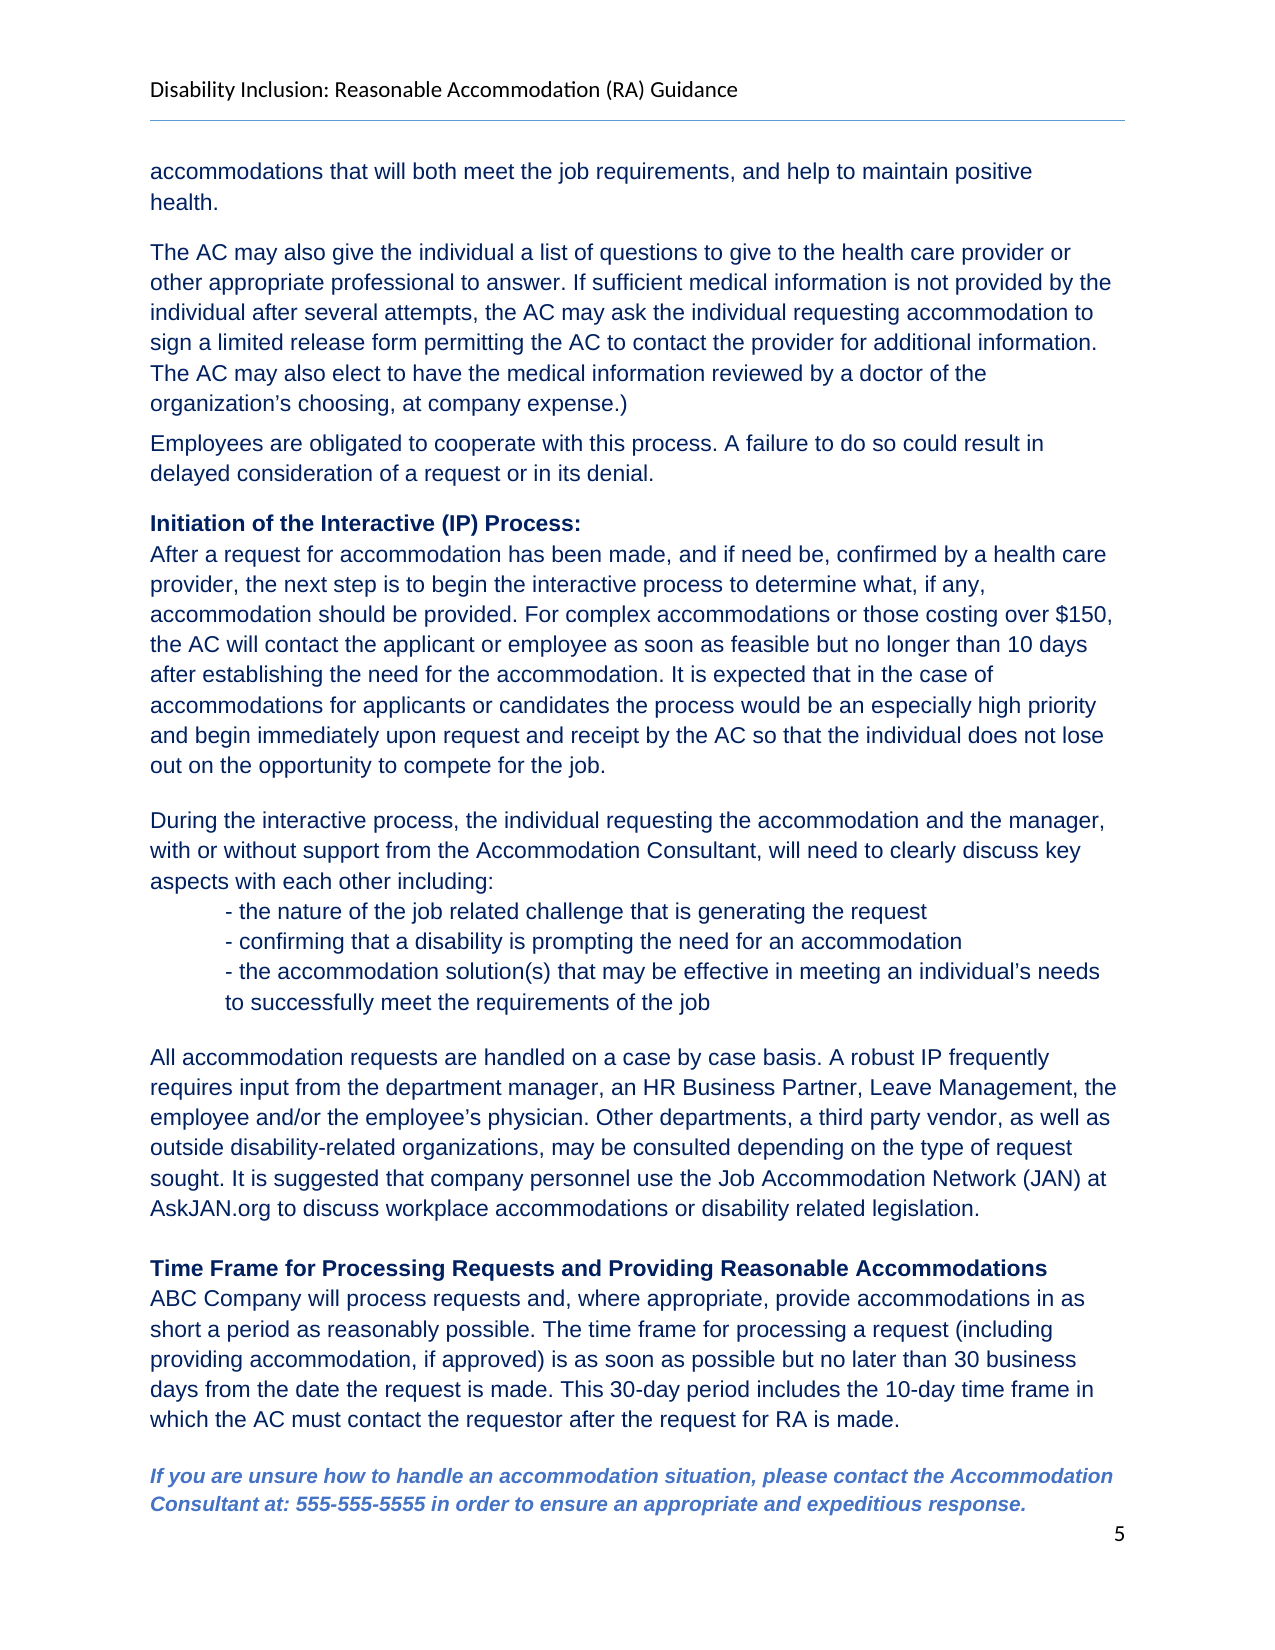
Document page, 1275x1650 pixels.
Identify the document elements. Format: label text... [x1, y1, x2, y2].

text The AC may also give the individual a list of questions to give to the health care provider or other appropriate professional to answer. If sufficient medical information is not provided by the individual after several attempts, the AC may ask the individual requesting accommodation to sign a limited release form permitting the AC to contact the provider for additional information. The AC may also elect to have the medical information reviewed by a doctor of the organization’s choosing, at company expense.) [150, 239, 1125, 416]
text Initiation of the Interactive (IP) Process: [150, 510, 1125, 537]
text Time Frame for Processing Requests and Providing Reasonable Accommodations [150, 1255, 1125, 1281]
text ABC Company will process requests and, where appropriate, provide accommodations in as short a period as reasonably possible. The time frame for processing a request (including providing accommodation, if approved) is as soon as possible but no later than 30 business days from the date the request is made. This 30-day period includes the 10-day time frame in which the AC must contact the requestor after the request for RA is made. [150, 1285, 1125, 1432]
text - the accommodation solution(s) that may be effective in meeting an individual’s needs to successfully meet the requirements of the job [225, 958, 1125, 1015]
text During the interactive process, the individual requesting the accommodation and the manager, with or without support from the Accommodation Consultant, will need to clearly discuss key aspects with each other including: [150, 807, 1125, 894]
text All accommodation requests are handled on a case by case basis. A robust IP frequently requires input from the department manager, an HR Business Partner, Leave Management, the employee and/or the employee’s physician. Other departments, a third party vendor, as well as outside disability-related organizations, may be consulted depending on the type of request sought. It is suggested that company personnel use the Job Accommodation Network (JAN) at AskJAN.org to discuss workplace accommodations or disability related legislation. [150, 1044, 1125, 1221]
text Employees are obligated to cooperate with this process. A failure to do so could result in delayed consideration of a request or in its denial. [150, 430, 1099, 486]
text After a request for accommodation has been made, and if need be, confirmed by a health care provider, the next step is to begin the interactive process to determine what, if any, accommodation should be provided. For complex accommodations or those costing over $150, the AC will contact the applicant or employee as soon as feasible but no longer than 10 days after establishing the need for the accommodation. It is expected that in the case of accommodations for applicants or candidates the process would be an especially high priority and begin immediately upon request and receipt by the AC so that the individual does not lose out on the opportunity to compete for the job. [150, 541, 1125, 778]
text - confirming that a disability is prompting the need for an accommodation [150, 928, 1125, 954]
text - the nature of the job related challenge that is generating the request [150, 898, 1125, 924]
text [150, 158, 1099, 215]
